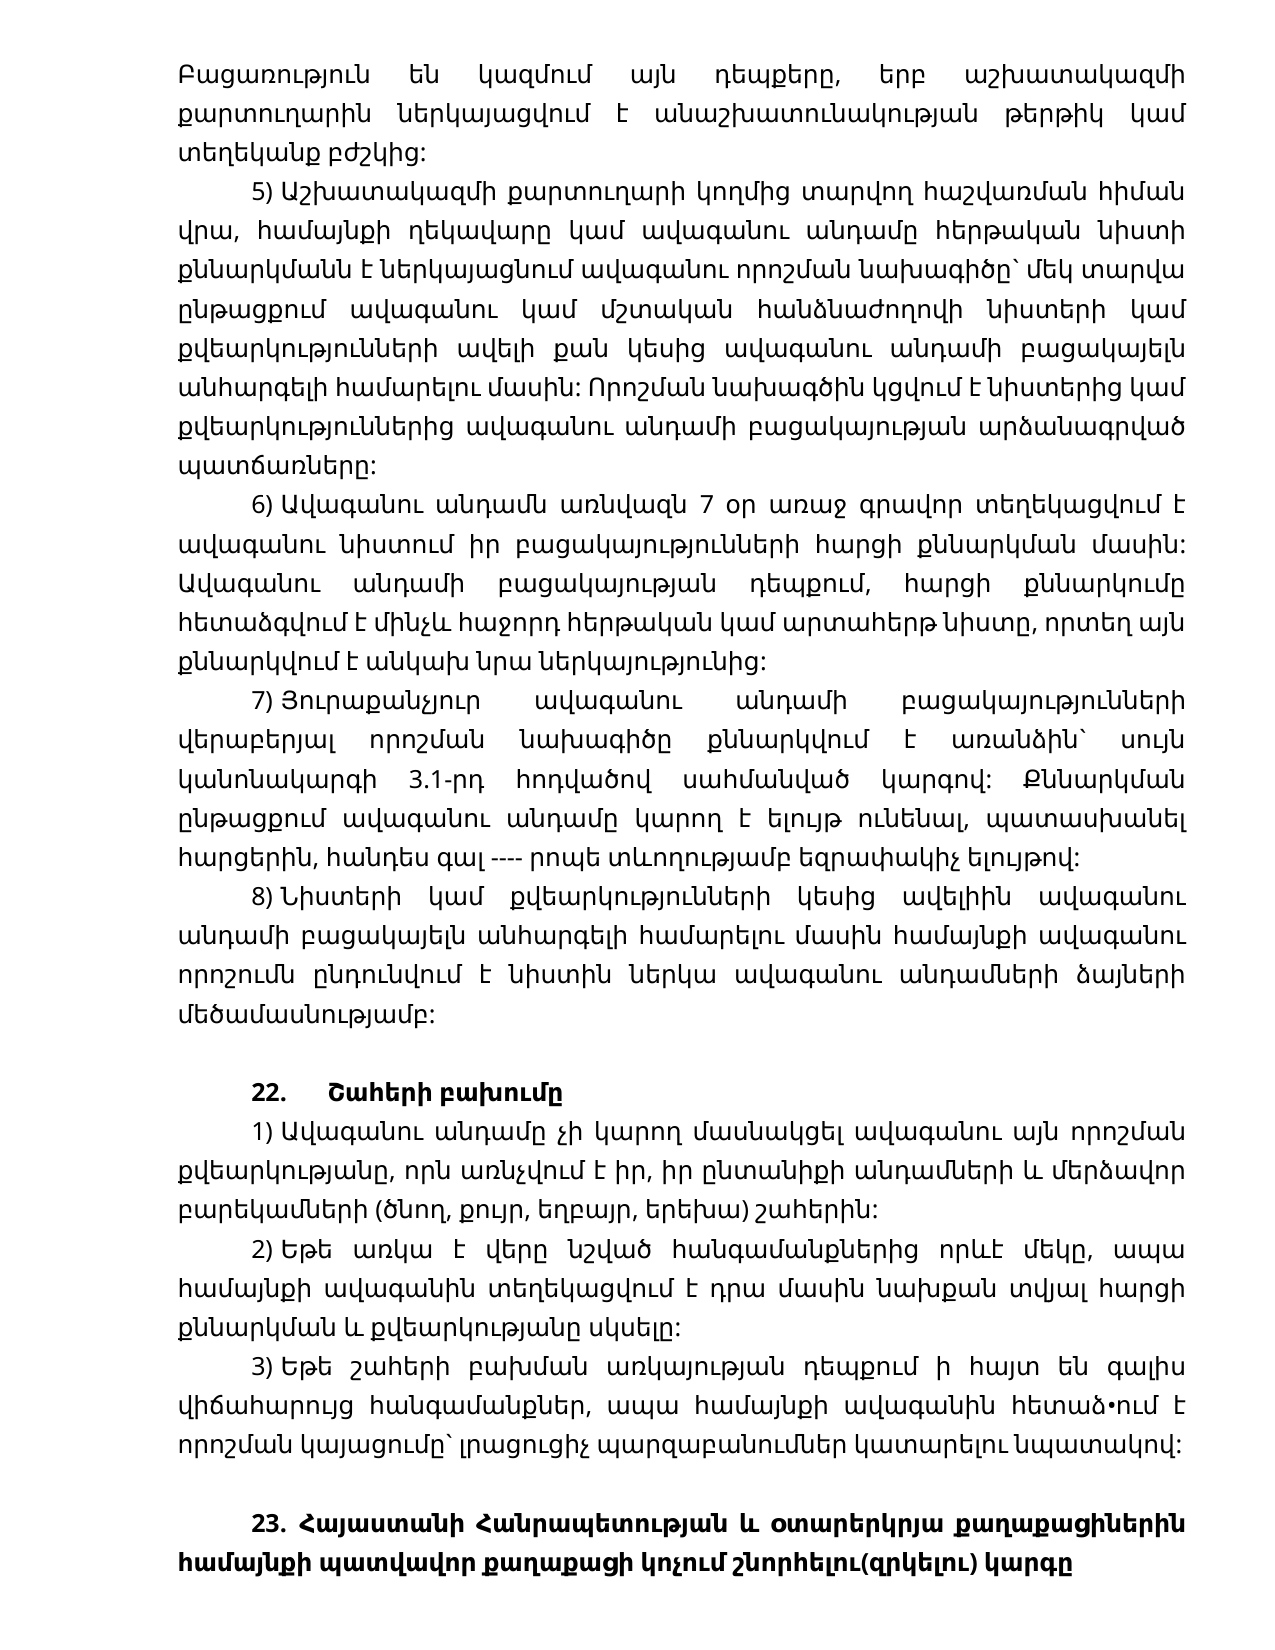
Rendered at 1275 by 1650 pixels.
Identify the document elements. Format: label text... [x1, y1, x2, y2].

text 8) Նիստերի կամ քվեարկությունների կեսից ավելիին ավագանու անդամի բացակայելն անհարգելի համարելու մասին համայնքի ավագանու որոշումն ընդունվում է նիստին ներկա ավագանու անդամների ձայների մեծամասնությամբ: [177, 879, 1186, 1030]
text 1) Ավագանու անդամը չի կարող մասնակցել ավագանու այն որոշման քվեարկությանը, որն առնչվում է իր, իր ընտանիքի անդամների և մերձավոր բարեկամների (ծնող, քույր, եղբայր, երեխա) շահերին: [177, 1114, 1186, 1226]
text 23. Հայաստանի Հանրապետության և օտարերկրյա քաղաքացիներին համայնքի պատվավոր քաղաքացի կոչում շնորհելու(զրկելու) կարգը [177, 1505, 1186, 1579]
text 22. Շահերի բախումը [177, 1074, 1186, 1109]
text 6) Ավագանու անդամն առնվազն 7 օր առաջ գրավոր տեղեկացվում է ավագանու նիստում իր բացակայությունների հարցի քննարկման մասին: Ավագանու անդամի բացակայության դեպքում, հարցի քննարկումը հետաձգվում է մինչև հաջորդ հերթական կամ արտահերթ նիստը, որտեղ այն քննարկվում է անկախ նրա ներկայությունից: [177, 487, 1186, 678]
text 7) Յուրաքանչյուր ավագանու անդամի բացակայությունների վերաբերյալ որոշման նախագիծը քննարկվում է առանձին` սույն կանոնակարգի 3.1-րդ հոդվածով սահմանված կարգով: Քննարկման ընթացքում ավագանու անդամը կարող է ելույթ ունենալ, պատասխանել հարցերին, հանդես գալ ---- րոպե տևողությամբ եզրափակիչ ելույթով: [177, 683, 1186, 874]
text 5) Աշխատակազմի քարտուղարի կողմից տարվող հաշվառման հիման վրա, համայնքի ղեկավարը կամ ավագանու անդամը հերթական նիստի քննարկմանն է ներկայացնում ավագանու որոշման նախագիծը` մեկ տարվա ընթացքում ավագանու կամ մշտական հանձնաժողովի նիստերի կամ քվեարկությունների ավելի քան կեսից ավագանու անդամի բացակայելն անհարգելի համարելու մասին: Որոշման նախագծին կցվում է նիստերից կամ քվեարկություններից ավագանու անդամի բացակայության արձանագրված պատճառները: [177, 174, 1186, 482]
text 3) Եթե շահերի բախման առկայության դեպքում ի հայտ են գալիս վիճահարույց հանգամանքներ, ապա համայնքի ավագանին հետաձ•ում է որոշման կայացումը` լրացուցիչ պարզաբանումներ կատարելու նպատակով: [177, 1349, 1186, 1461]
text 2) Եթե առկա է վերը նշված հանգամանքներից որևէ մեկը, ապա համայնքի ավագանին տեղեկացվում է դրա մասին նախքան տվյալ հարցի քննարկման և քվեարկությանը սկսելը: [177, 1231, 1186, 1344]
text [177, 56, 1186, 169]
